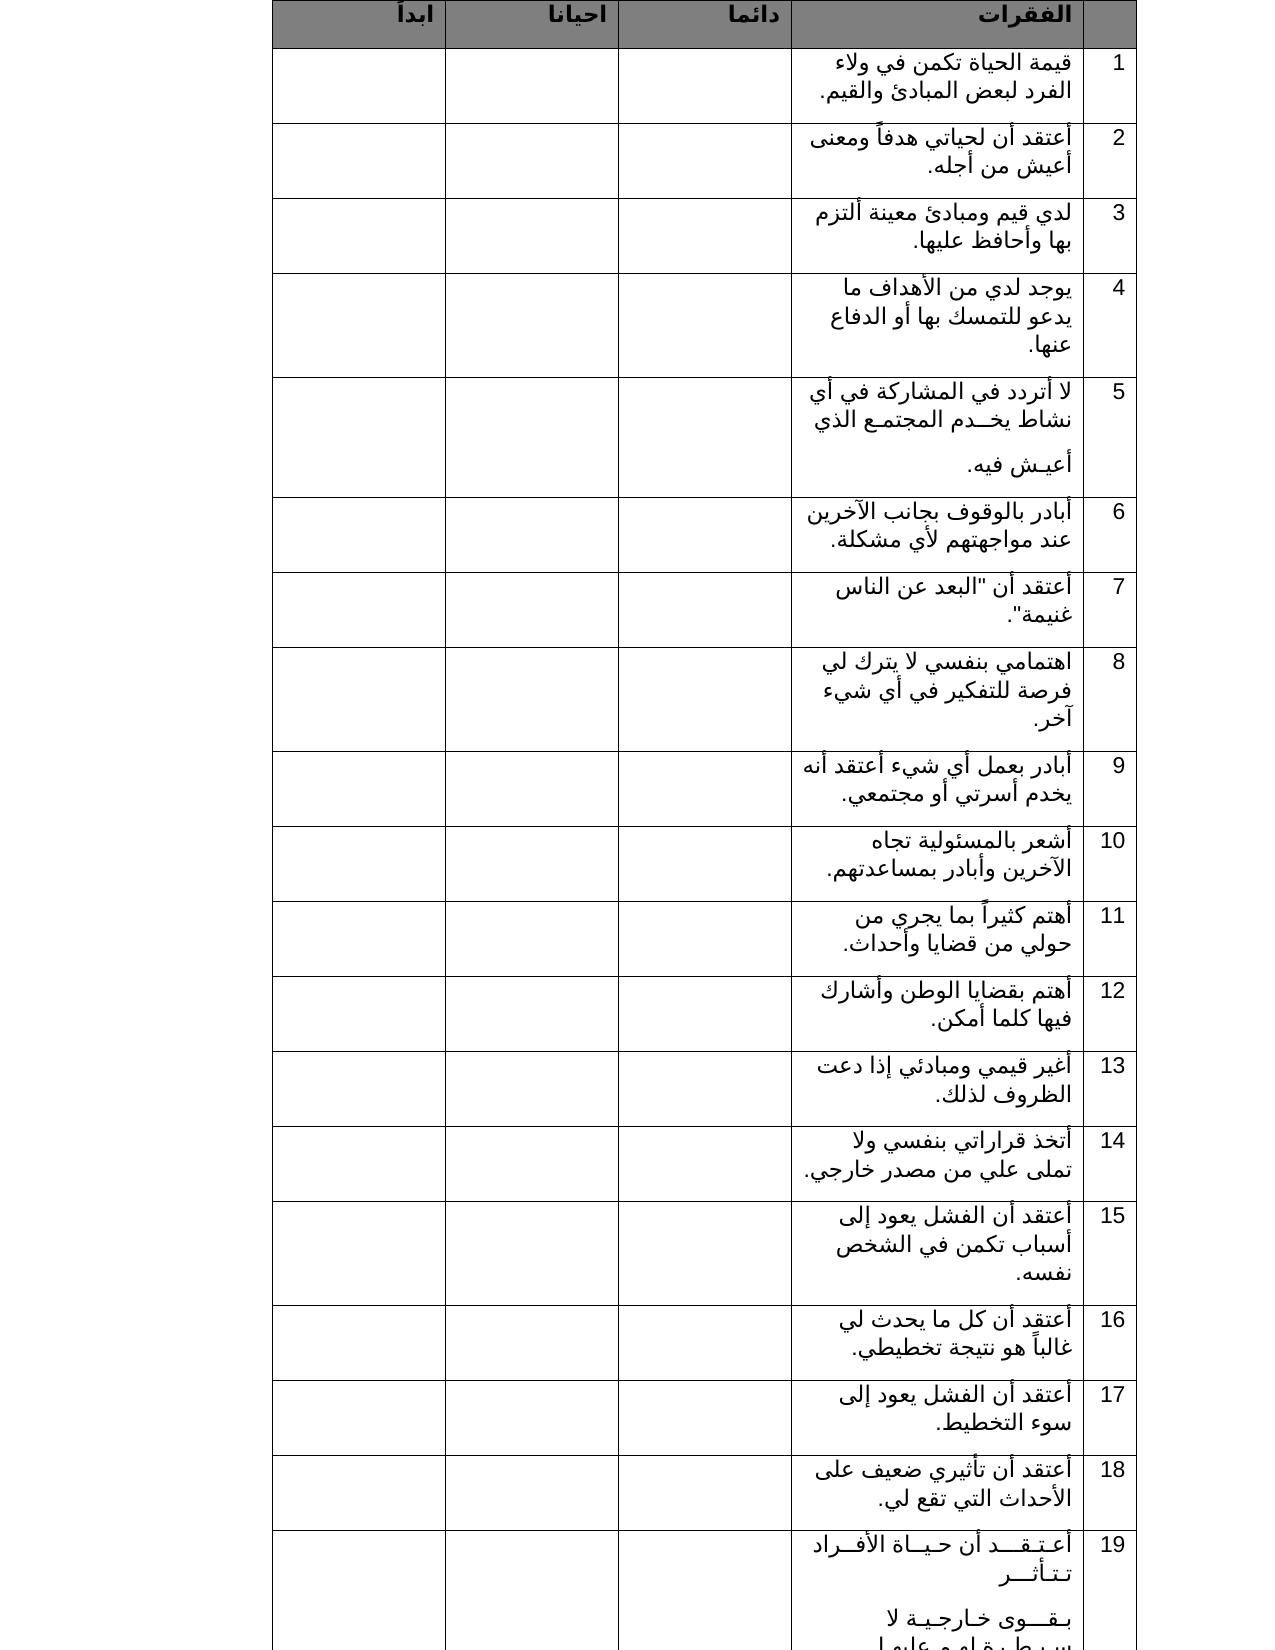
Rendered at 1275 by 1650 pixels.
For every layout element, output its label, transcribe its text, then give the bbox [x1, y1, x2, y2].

table_cell [446, 827, 618, 901]
table_cell 9 [1084, 752, 1136, 826]
table_cell [446, 378, 618, 497]
table_cell [273, 752, 445, 826]
table_cell [446, 573, 618, 647]
table_cell [446, 124, 618, 198]
table_cell [446, 49, 618, 123]
table_cell [619, 1127, 791, 1201]
table_cell أبادر بالوقوف بجانب الآخرين عند مواجهتهم لأي مشكلة. [792, 498, 1083, 572]
table_cell [619, 1306, 791, 1380]
table_cell 4 [1084, 274, 1136, 377]
table_cell أعتقد أن تأثيري ضعيف على الأحداث التي تقع لي. [792, 1456, 1083, 1530]
table_cell [273, 1531, 445, 1650]
table_cell [619, 1456, 791, 1530]
table_cell أعتقد أن لحياتي هدفاً ومعنى أعيش من أجله. [792, 124, 1083, 198]
table_cell [619, 378, 791, 497]
table_cell [273, 49, 445, 123]
table_cell [273, 1381, 445, 1455]
table_cell [619, 274, 791, 377]
table_cell أشعر بالمسئولية تجاه الآخرين وأبادر بمساعدتهم. [792, 827, 1083, 901]
table_header [1084, 1, 1136, 48]
table_cell [273, 124, 445, 198]
table_cell 1 [1084, 49, 1136, 123]
table_cell 5 [1084, 378, 1136, 497]
table_cell 2 [1084, 124, 1136, 198]
table_cell [619, 1052, 791, 1126]
table_cell [273, 902, 445, 976]
table_cell 12 [1084, 977, 1136, 1051]
table_cell [273, 827, 445, 901]
table_cell [446, 1202, 618, 1305]
table_cell [446, 199, 618, 273]
table_cell 18 [1084, 1456, 1136, 1530]
table_cell أعتقد أن كل ما يحدث لي غالباً هو نتيجة تخطيطي. [792, 1306, 1083, 1380]
table_cell 14 [1084, 1127, 1136, 1201]
table_cell [273, 274, 445, 377]
table_cell [619, 902, 791, 976]
table_cell [273, 1202, 445, 1305]
table_cell [273, 199, 445, 273]
table_cell [273, 1456, 445, 1530]
table_cell [446, 902, 618, 976]
table_cell [619, 827, 791, 901]
table_header دائما [619, 1, 791, 48]
table_cell [446, 1052, 618, 1126]
table_cell اهتمامي بنفسي لا يترك لي فرصة للتفكير في أي شيء آخر. [792, 648, 1083, 751]
table_cell [273, 378, 445, 497]
table_cell [273, 1127, 445, 1201]
table_cell 6 [1084, 498, 1136, 572]
table_cell [446, 1381, 618, 1455]
table_cell [446, 648, 618, 751]
table_cell [446, 1127, 618, 1201]
table_cell 7 [1084, 573, 1136, 647]
table_cell لا أتردد في المشاركة في أي نشاط يخــدم المجتمـع الذي أعيـش فيه. [792, 378, 1083, 497]
table_header احيانا [446, 1, 618, 48]
table_cell أعتقد أن الفشل يعود إلى أسباب تكمن في الشخص نفسه. [792, 1202, 1083, 1305]
table_cell أهتم بقضايا الوطن وأشارك فيها كلما أمكن. [792, 977, 1083, 1051]
table_cell أعتقد أن "البعد عن الناس غنيمة". [792, 573, 1083, 647]
table_cell [619, 573, 791, 647]
table_cell أهتم كثيراً بما يجري من حولي من قضايا وأحداث. [792, 902, 1083, 976]
table_cell 19 [1084, 1531, 1136, 1650]
table_cell قيمة الحياة تكمن في ولاء الفرد لبعض المبادئ والقيم. [792, 49, 1083, 123]
table_cell [619, 977, 791, 1051]
table_header ابداً [273, 1, 445, 48]
table_cell [619, 648, 791, 751]
table_cell أتخذ قراراتي بنفسي ولا تملى علي من مصدر خارجي. [792, 1127, 1083, 1201]
table_cell [619, 498, 791, 572]
table_cell [273, 1052, 445, 1126]
table_cell [273, 1306, 445, 1380]
table_cell يوجد لدي من الأهداف ما يدعو للتمسك بها أو الدفاع عنها. [792, 274, 1083, 377]
table_cell أبادر بعمل أي شيء أعتقد أنه يخدم أسرتي أو مجتمعي. [792, 752, 1083, 826]
table_cell أعـتـقـــد أن حـيــاة الأفــراد تـتـأثـــر بـقـــوى خـارجـيـة لا سـيـطـرة لهـم عليهـا. [792, 1531, 1083, 1650]
table_cell 13 [1084, 1052, 1136, 1126]
table_cell [446, 1306, 618, 1380]
table_cell 8 [1084, 648, 1136, 751]
table_cell [619, 1202, 791, 1305]
table_cell [446, 1531, 618, 1650]
table_cell [619, 1531, 791, 1650]
table_cell أغير قيمي ومبادئي إذا دعت الظروف لذلك. [792, 1052, 1083, 1126]
table_cell [619, 752, 791, 826]
table_cell [446, 977, 618, 1051]
table_cell 17 [1084, 1381, 1136, 1455]
table_cell لدي قيم ومبادئ معينة ألتزم بها وأحافظ عليها. [792, 199, 1083, 273]
table_cell [619, 199, 791, 273]
table_cell 11 [1084, 902, 1136, 976]
table_cell [273, 573, 445, 647]
table_cell 10 [1084, 827, 1136, 901]
table_cell [446, 752, 618, 826]
table_cell [446, 498, 618, 572]
table_cell [619, 124, 791, 198]
table_cell [446, 274, 618, 377]
table_cell [273, 977, 445, 1051]
table_cell [446, 1456, 618, 1530]
table_cell 3 [1084, 199, 1136, 273]
table_cell 16 [1084, 1306, 1136, 1380]
table_cell 15 [1084, 1202, 1136, 1305]
table_cell [619, 1381, 791, 1455]
table_cell [619, 49, 791, 123]
table_cell [273, 648, 445, 751]
table_header الفقرات [792, 1, 1083, 48]
table_cell [273, 498, 445, 572]
table_cell أعتقد أن الفشل يعود إلى سوء التخطيط. [792, 1381, 1083, 1455]
